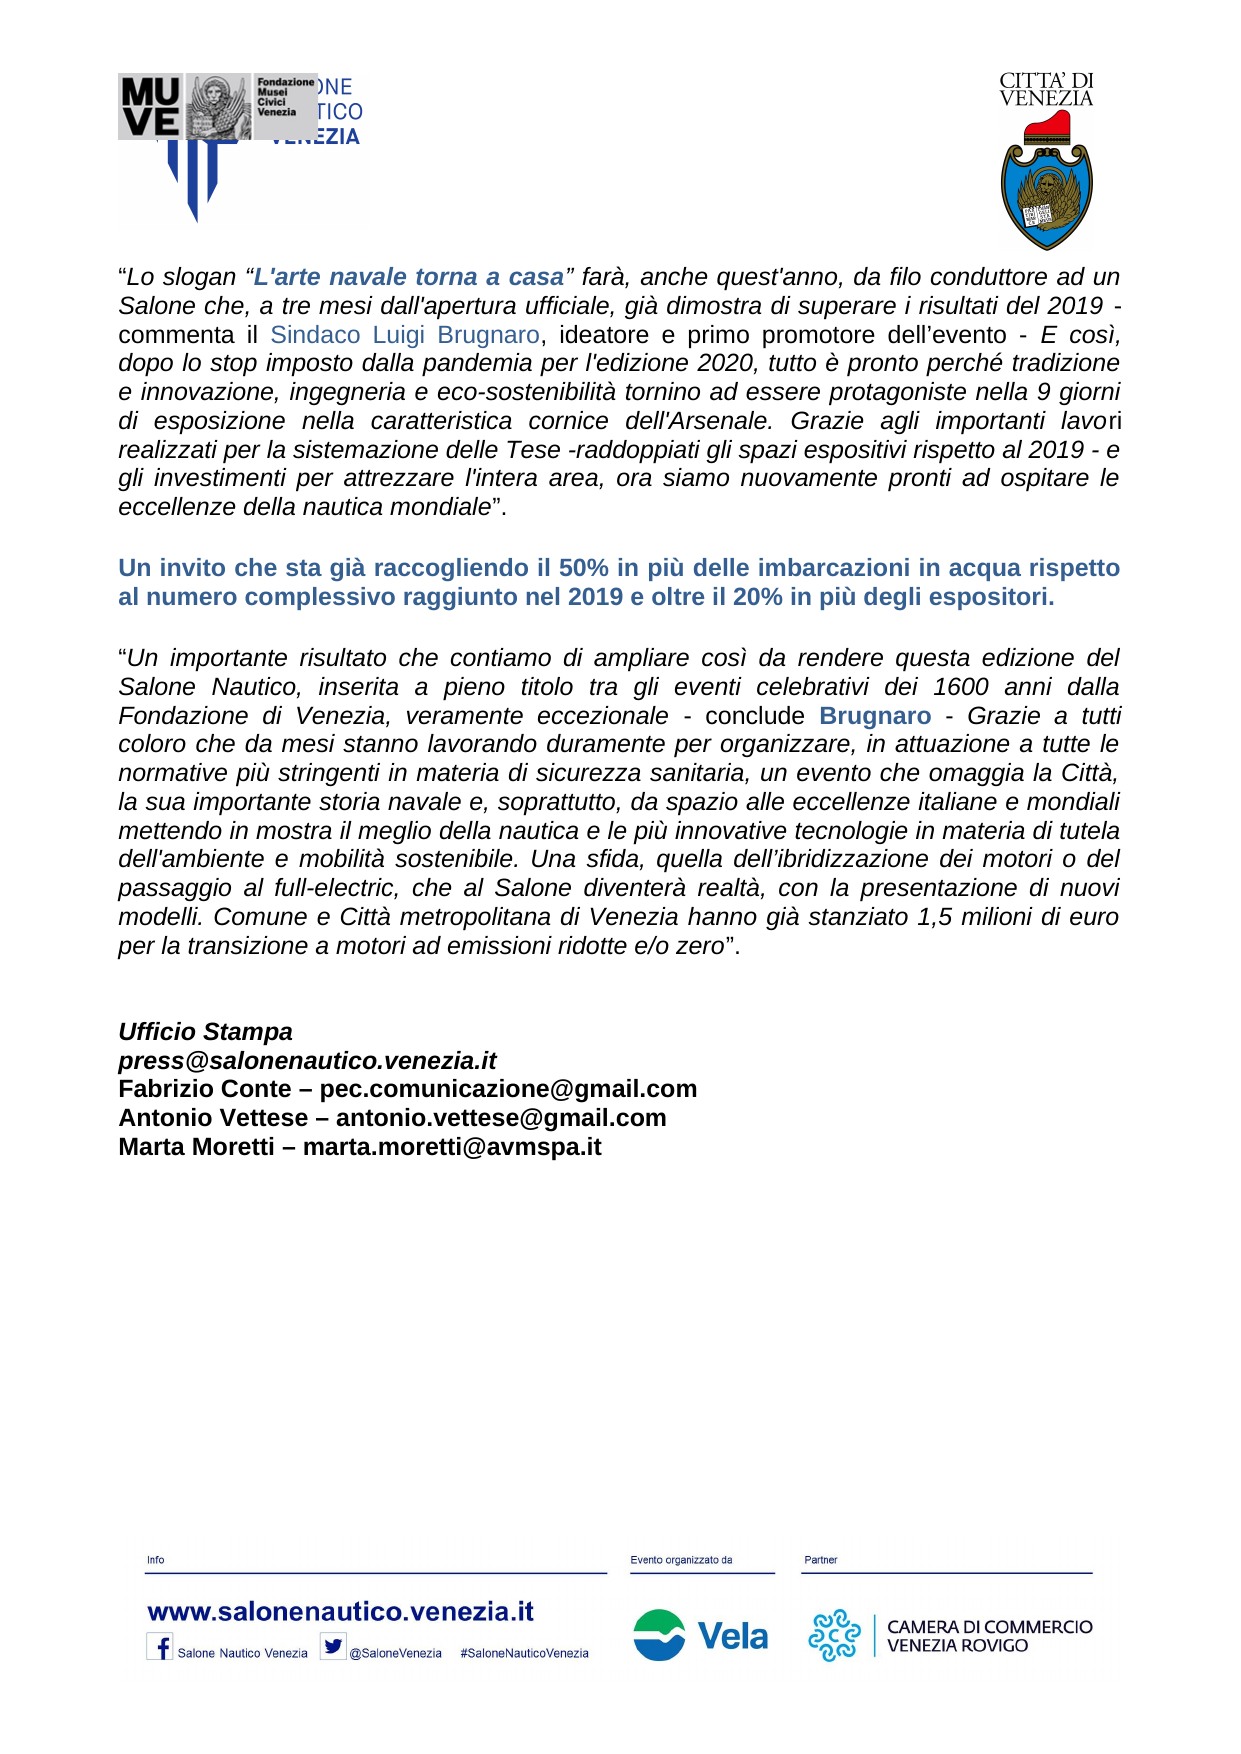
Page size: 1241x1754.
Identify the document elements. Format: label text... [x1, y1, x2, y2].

text “Lo slogan “L'arte navale torna a casa” farà, anche quest'anno, da filo conduttore ad un Salone che, a tre mesi dall'apertura ufficiale, già dimostra di superare i risultati del 2019 - commenta il Sindaco Luigi Brugnaro, ideatore e primo promotore dell’evento - E così, dopo lo stop imposto dalla pandemia per l'edizione 2020, tutto è pronto perché tradizione e innovazione, ingegneria e eco-sostenibilità tornino ad essere protagoniste nella 9 giorni di esposizione nella caratteristica cornice dell'Arsenale. Grazie agli importanti lavori realizzati per la sistemazione delle Tese -raddoppiati gli spazi espositivi rispetto al 2019 - e gli investimenti per attrezzare l'intera area, ora siamo nuovamente pronti ad ospitare le eccellenze della nautica mondiale”. [118, 262, 1122, 521]
picture [118, 1538, 1120, 1681]
text Ufficio Stampa [118, 1017, 1122, 1046]
text press@salonenautico.venezia.it [118, 1046, 1122, 1074]
picture [999, 72, 1094, 251]
text Marta Moretti – marta.moretti@avmspa.it [118, 1132, 1122, 1161]
text Antonio Vettese – antonio.vettese@gmail.com [118, 1103, 1122, 1132]
picture [118, 73, 369, 229]
text Fabrizio Conte – pec.comunicazione@gmail.com [118, 1074, 1122, 1103]
text “Un importante risultato che contiamo di ampliare così da rendere questa edizione del Salone Nautico, inserita a pieno titolo tra gli eventi celebrativi dei 1600 anni dalla Fondazione di Venezia, veramente eccezionale - conclude Brugnaro - Grazie a tutti coloro che da mesi stanno lavorando duramente per organizzare, in attuazione a tutte le normative più stringenti in materia di sicurezza sanitaria, un evento che omaggia la Città, la sua importante storia navale e, soprattutto, da spazio alle eccellenze italiane e mondiali mettendo in mostra il meglio della nautica e le più innovative tecnologie in materia di tutela dell'ambiente e mobilità sostenibile. Una sfida, quella dell’ibridizzazione dei motori o del passaggio al full-electric, che al Salone diventerà realtà, con la presentazione di nuovi modelli. Comune e Città metropolitana di Venezia hanno già stanziato 1,5 milioni di euro per la transizione a motori ad emissioni ridotte e/o zero”. [118, 643, 1122, 959]
text Un invito che sta già raccogliendo il 50% in più delle imbarcazioni in acqua rispetto al numero complessivo raggiunto nel 2019 e oltre il 20% in più degli espositori. [118, 553, 1122, 611]
